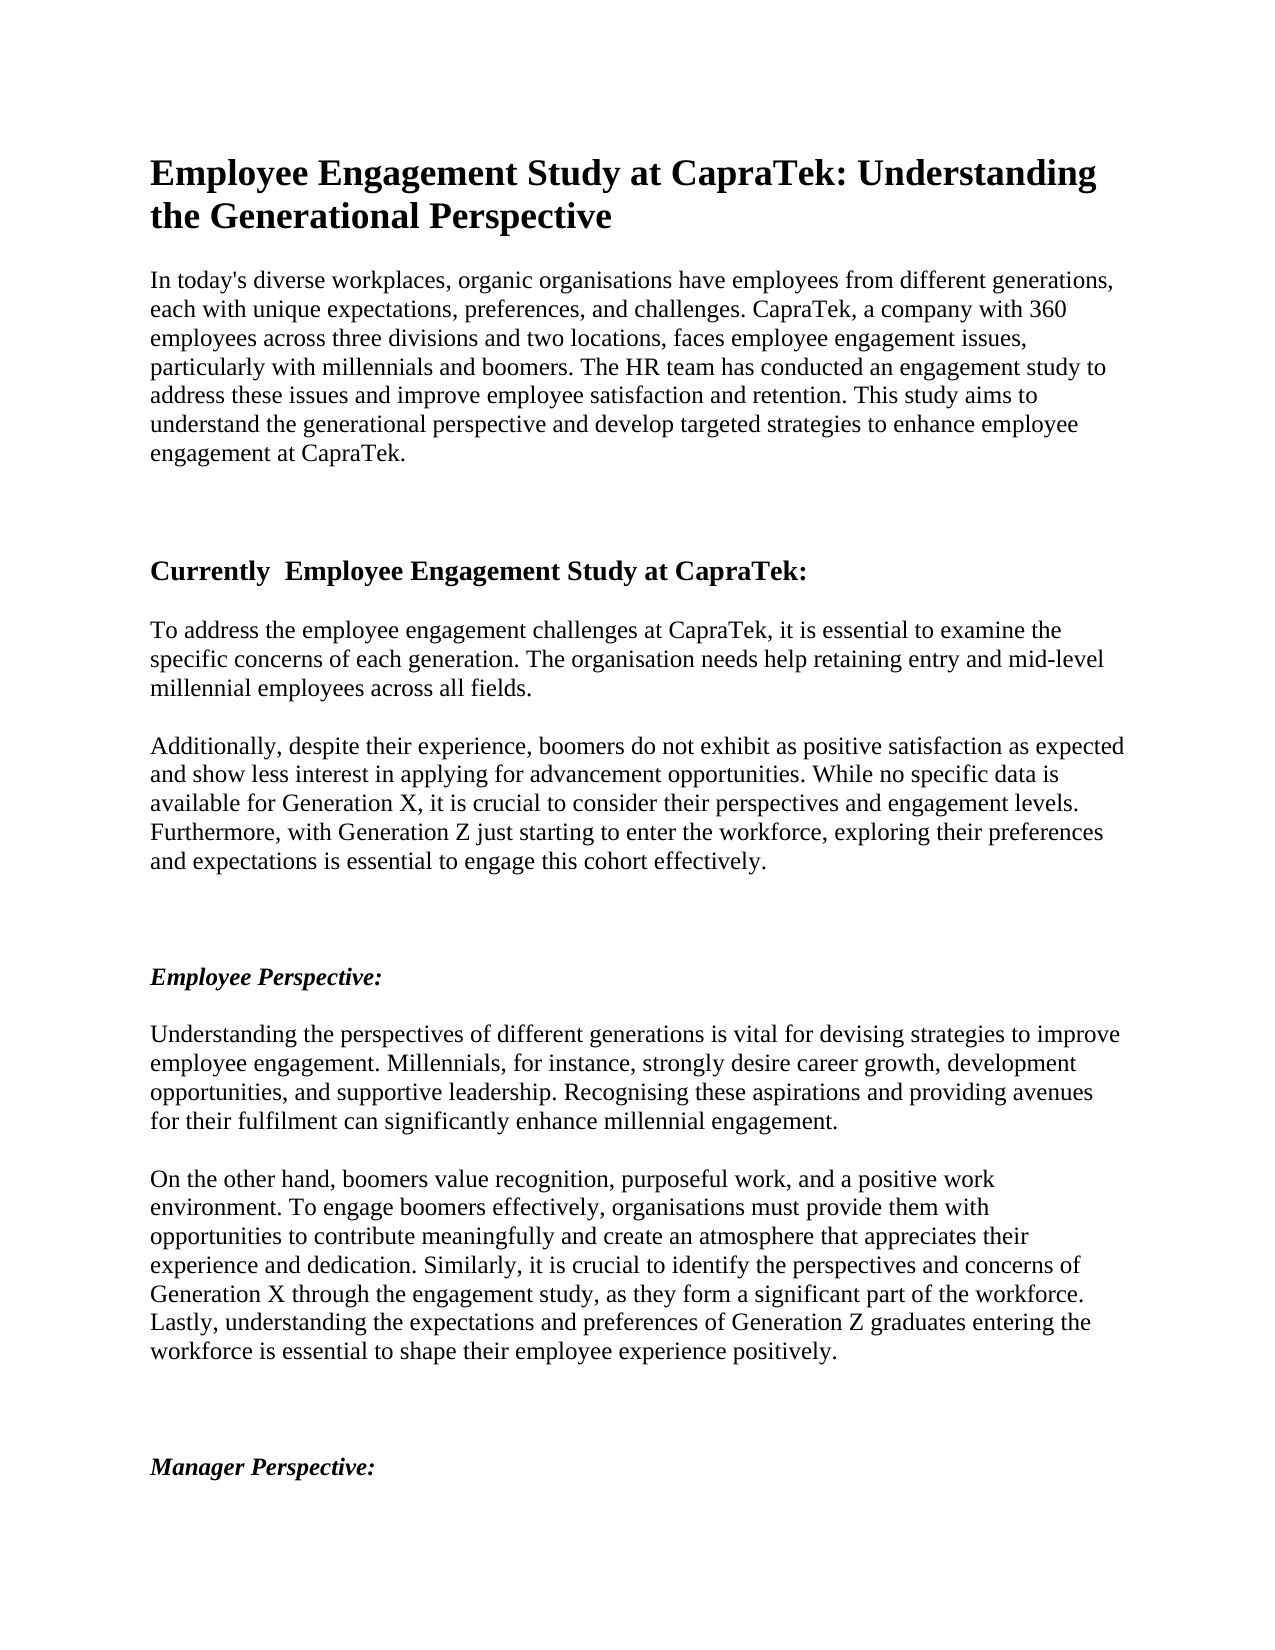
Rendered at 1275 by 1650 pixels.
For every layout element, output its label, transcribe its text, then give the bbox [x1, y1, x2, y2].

text Additionally, despite their experience, boomers do not exhibit as positive satisfaction as expected and show less interest in applying for advancement opportunities. While no specific data is available for Generation X, it is crucial to consider their perspectives and engagement levels. Furthermore, with Generation Z just starting to enter the workforce, exploring their preferences and expectations is essential to engage this cohort effectively. [150, 731, 1125, 874]
text Currently Employee Engagement Study at CapraTek: [150, 554, 1125, 586]
text To address the employee engagement challenges at CapraTek, it is essential to examine the specific concerns of each generation. The organisation needs help retaining entry and mid-level millennial employees across all fields. [150, 615, 1125, 702]
text In today's diverse workplaces, organic organisations have employees from different generations, each with unique expectations, preferences, and challenges. CapraTek, a company with 360 employees across three divisions and two locations, faces employee engagement issues, particularly with millennials and boomers. The HR team has conducted an engagement study to address these issues and improve employee satisfaction and retention. This study aims to understand the generational perspective and develop targeted strategies to enhance employee engagement at CapraTek. [150, 265, 1125, 467]
text Employee Perspective: [150, 962, 1125, 990]
text Understanding the perspectives of different generations is vital for devising strategies to improve employee engagement. Millennials, for instance, strongly desire career growth, development opportunities, and supportive leadership. Recognising these aspirations and providing avenues for their fulfilment can significantly enhance millennial engagement. [150, 1019, 1125, 1134]
text Manager Perspective: [150, 1452, 1125, 1481]
text Employee Engagement Study at CapraTek: Understanding the Generational Perspective [150, 150, 1125, 236]
text On the other hand, boomers value recognition, purposeful work, and a positive work environment. To engage boomers effectively, organisations must provide them with opportunities to contribute meaningfully and create an atmosphere that appreciates their experience and dedication. Similarly, it is crucial to identify the perspectives and concerns of Generation X through the engagement study, as they form a significant part of the workforce. Lastly, understanding the expectations and preferences of Generation Z graduates entering the workforce is essential to shape their employee experience positively. [150, 1164, 1125, 1365]
